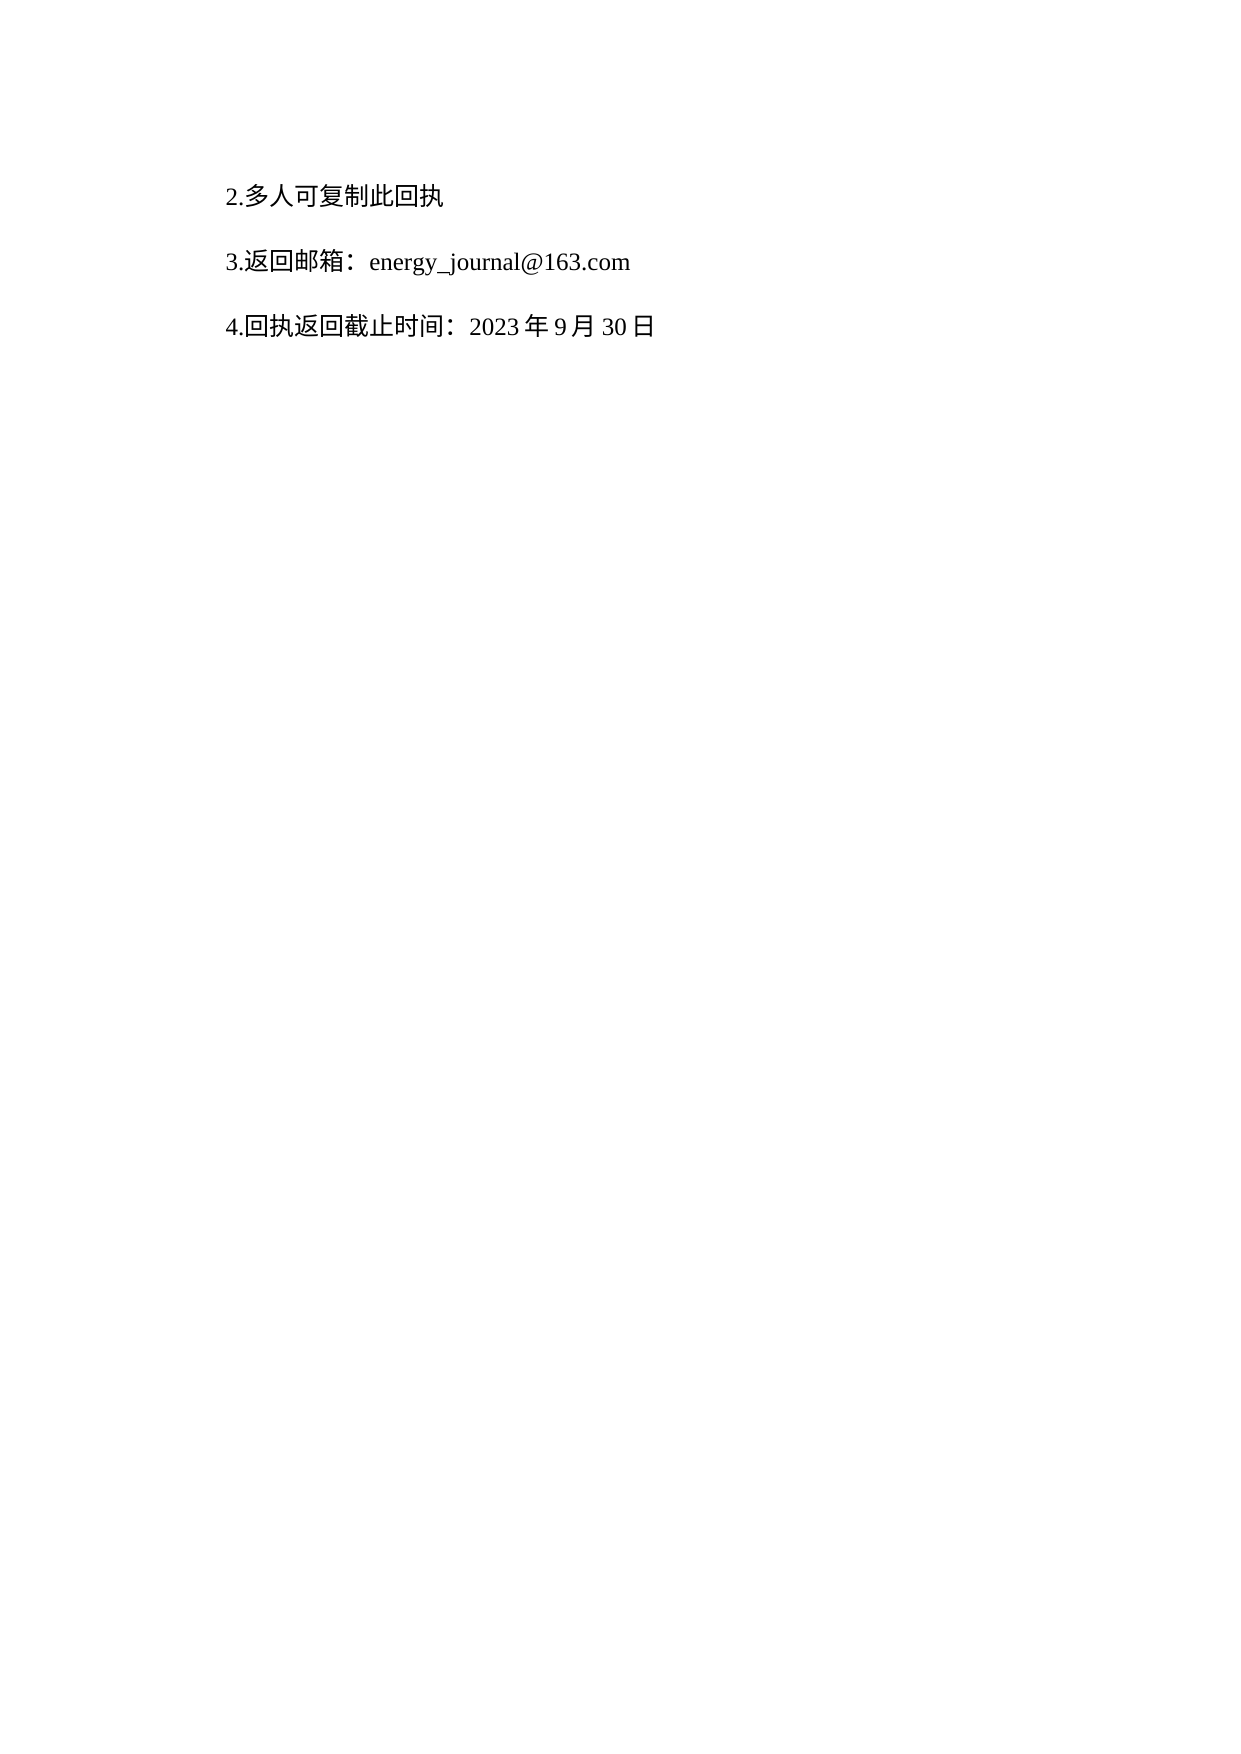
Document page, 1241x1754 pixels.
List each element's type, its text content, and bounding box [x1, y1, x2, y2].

text 4.回执返回截止时间：2023年9月30日 [187, 292, 1093, 357]
text 2.多人可复制此回执 [187, 162, 1093, 227]
text 3.返回邮箱：energy_journal@163.com [187, 227, 1093, 292]
